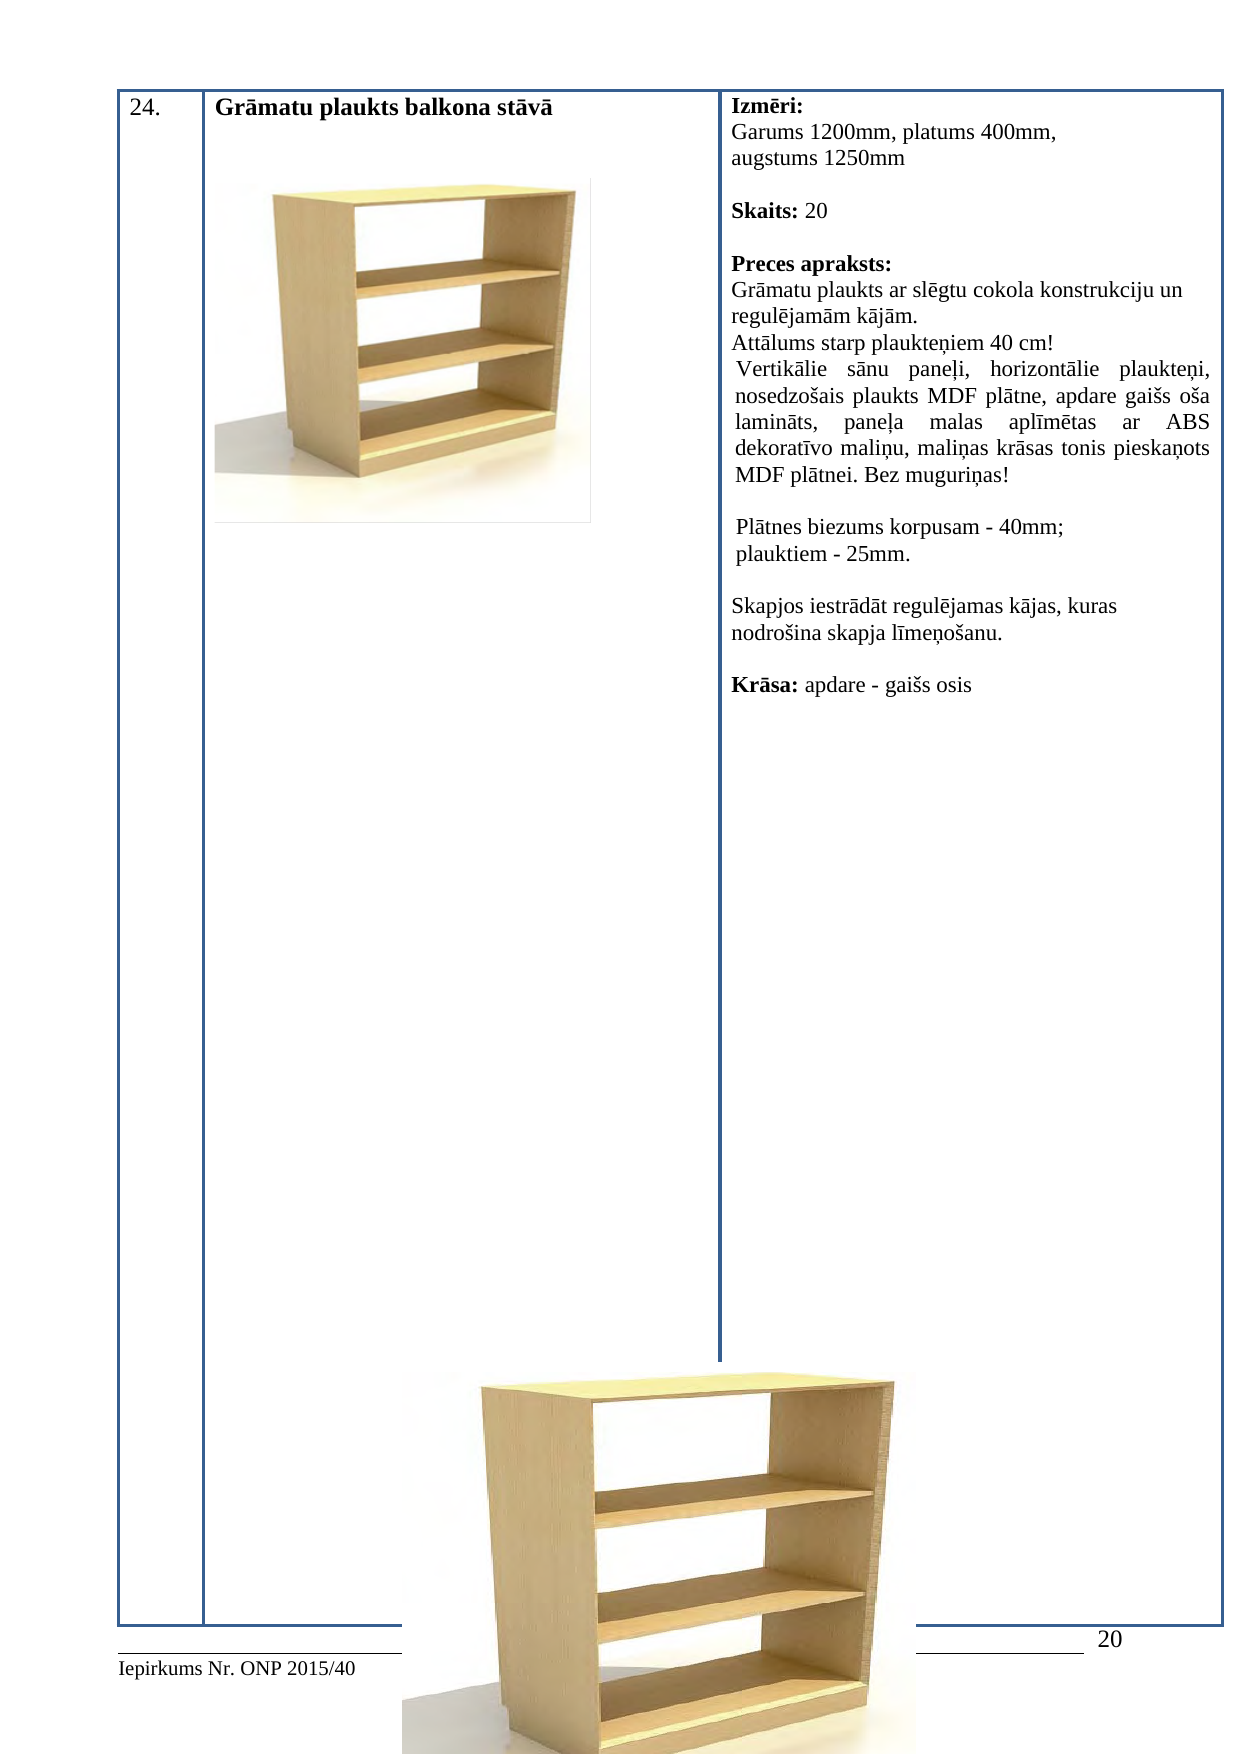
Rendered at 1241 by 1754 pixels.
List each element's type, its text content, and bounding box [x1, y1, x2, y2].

table_cell Izmēri: Garums 1200mm, platums 400mm, augstums 1250mm Skaits: 20 Preces apraksts: Grāmatu plaukts ar slēgtu cokola konstrukciju un regulējamām kājām. Attālums starp plaukteņiem 40 cm! Vertikālie sānu paneļi, horizontālie plaukteņi, nosedzošais plaukts MDF plātne, apdare gaišs oša lamināts, paneļa malas aplīmētas ar ABS dekoratīvo maliņu, maliņas krāsas tonis pieskaņots MDF plātnei. Bez muguriņas! Plātnes biezums korpusam - 40mm; plauktiem - 25mm. Skapjos iestrādāt regulējamas kājas, kuras nodrošina skapja līmeņošanu. Krāsa: apdare - gaišs osis [722, 92, 1221, 1624]
picture [214, 178, 592, 524]
picture [402, 1362, 916, 1754]
table_cell 24. [120, 92, 202, 1624]
table_cell Grāmatu plaukts balkona stāvā [205, 92, 718, 1624]
